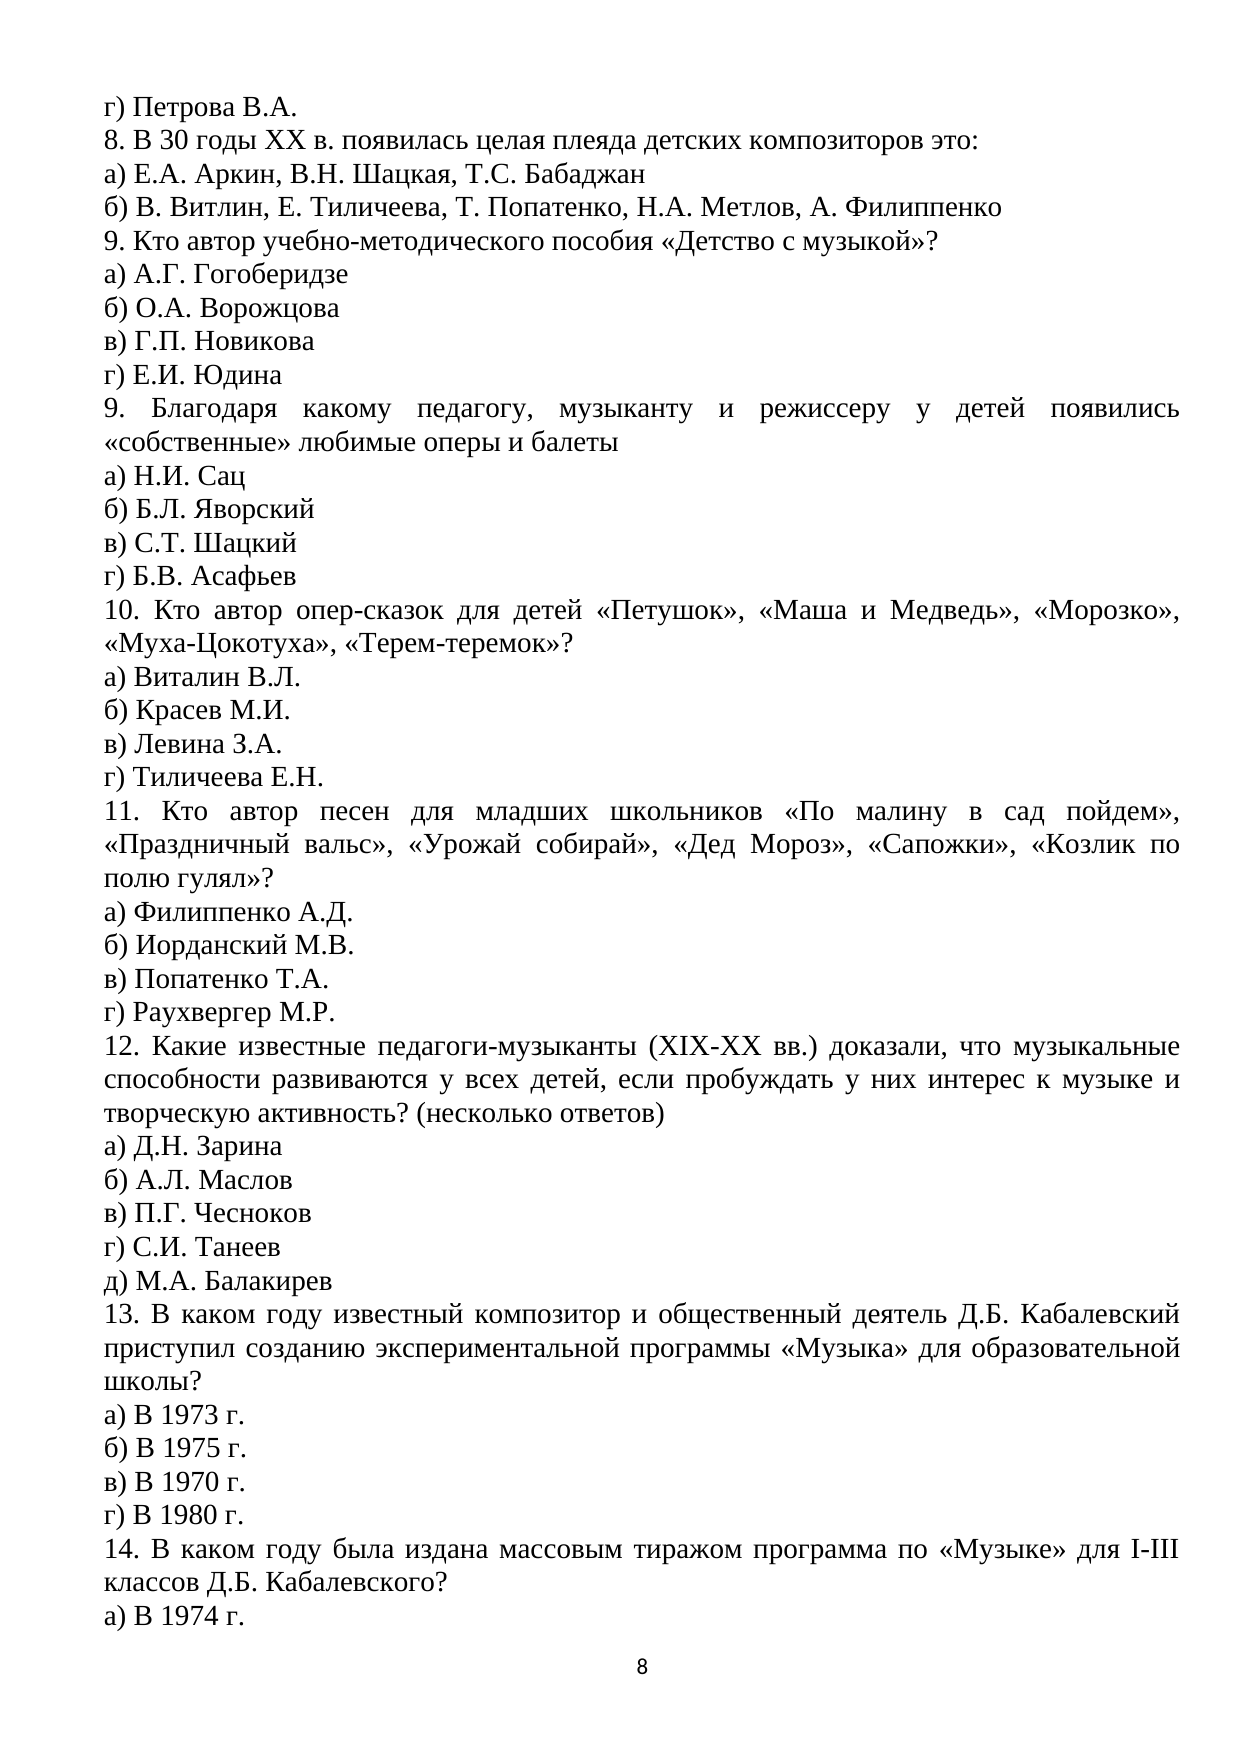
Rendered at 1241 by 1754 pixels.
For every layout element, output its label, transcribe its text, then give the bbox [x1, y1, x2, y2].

text а) Виталин В.Л. [103, 659, 1181, 692]
text 9. Благодаря какому педагогу, музыканту и режиссеру у детей появились «собственные» любимые оперы и балеты [103, 391, 1181, 458]
text в) Левина З.А. [103, 726, 1181, 759]
text г) Тиличеева Е.Н. [103, 759, 1181, 793]
text а) В 1973 г. [103, 1397, 1181, 1430]
text в) С.Т. Шацкий [103, 525, 1181, 558]
text б) Б.Л. Яворский [103, 491, 1181, 525]
text г) Петрова В.А. [103, 89, 1181, 122]
text а) Д.Н. Зарина [103, 1128, 1181, 1162]
text г) Е.И. Юдина [103, 357, 1181, 391]
text 9. Кто автор учебно-методического пособия «Детство с музыкой»? [103, 223, 1181, 256]
text д) М.А. Балакирев [103, 1263, 1181, 1296]
text б) В 1975 г. [103, 1430, 1181, 1464]
text г) Б.В. Асафьев [103, 558, 1181, 592]
text 14. В каком году была издана массовым тиражом программа по «Музыке» для I-III классов Д.Б. Кабалевского? [103, 1531, 1181, 1598]
text б) Иорданский М.В. [103, 927, 1181, 961]
text б) О.А. Ворожцова [103, 290, 1181, 323]
text б) А.Л. Маслов [103, 1162, 1181, 1196]
text б) В. Витлин, Е. Тиличеева, Т. Попатенко, Н.А. Метлов, А. Филиппенко [103, 189, 1181, 223]
text г) В 1980 г. [103, 1497, 1181, 1531]
text г) Раухвергер М.Р. [103, 994, 1181, 1028]
text а) В 1974 г. [103, 1598, 1181, 1632]
text в) В 1970 г. [103, 1464, 1181, 1497]
text а) Н.И. Сац [103, 458, 1181, 491]
text а) Филиппенко А.Д. [103, 894, 1181, 927]
text б) Красев М.И. [103, 692, 1181, 726]
text 8. В 30 годы XX в. появилась целая плеяда детских композиторов это: [103, 122, 1181, 156]
text а) А.Г. Гогоберидзе [103, 256, 1181, 290]
text г) С.И. Танеев [103, 1229, 1181, 1263]
text 10. Кто автор опер-сказок для детей «Петушок», «Маша и Медведь», «Морозко», «Муха-Цокотуха», «Терем-теремок»? [103, 592, 1181, 659]
text 11. Кто автор песен для младших школьников «По малину в сад пойдем», «Праздничный вальс», «Урожай собирай», «Дед Мороз», «Сапожки», «Козлик по полю гулял»? [103, 793, 1181, 894]
text 13. В каком году известный композитор и общественный деятель Д.Б. Кабалевский приступил созданию экспериментальной программы «Музыка» для образовательной школы? [103, 1296, 1181, 1397]
text в) П.Г. Чесноков [103, 1196, 1181, 1229]
text 12. Какие известные педагоги-музыканты (XIX-XX вв.) доказали, что музыкальные способности развиваются у всех детей, если пробуждать у них интерес к музыке и творческую активность? (несколько ответов) [103, 1028, 1181, 1128]
text а) Е.А. Аркин, В.Н. Шацкая, Т.С. Бабаджан [103, 156, 1181, 189]
text в) Г.П. Новикова [103, 323, 1181, 357]
text в) Попатенко Т.А. [103, 961, 1181, 994]
